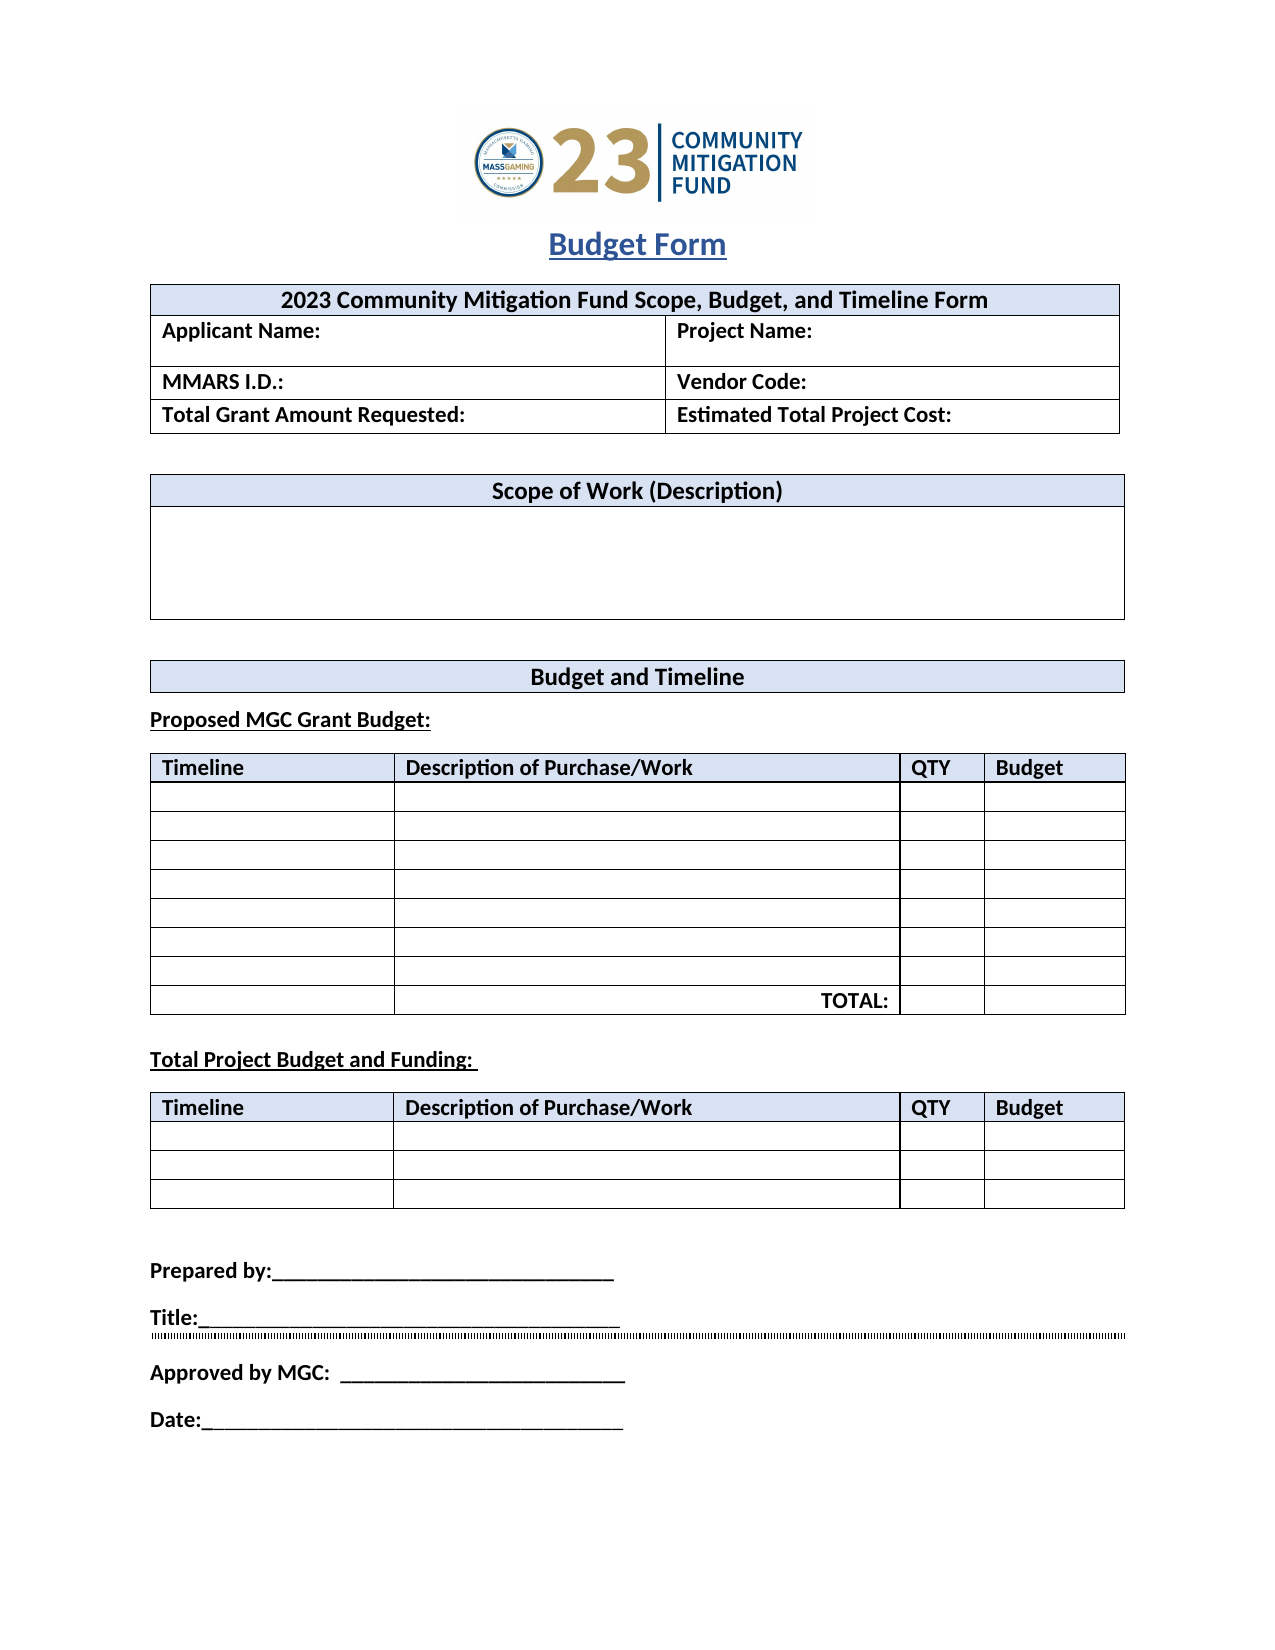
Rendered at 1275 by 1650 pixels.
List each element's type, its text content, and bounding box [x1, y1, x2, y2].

table_cell [985, 957, 1125, 985]
table_cell [151, 783, 394, 811]
table_cell [395, 812, 899, 839]
table_cell [395, 928, 899, 956]
table_cell [151, 899, 394, 927]
table_header Budget [985, 754, 1125, 781]
table_cell Applicant Name: [151, 316, 665, 366]
table_cell [395, 899, 899, 927]
table_cell [151, 812, 394, 839]
table_header QTY [901, 1093, 984, 1121]
table_cell [985, 899, 1125, 927]
table_cell Estimated Total Project Cost: [666, 400, 1119, 433]
table_cell [395, 870, 899, 898]
table_cell [901, 1151, 984, 1179]
table_cell Vendor Code: [666, 367, 1119, 399]
table_header 2023 Community Mitigation Fund Scope, Budget, and Timeline Form [151, 285, 1119, 315]
table_cell [901, 957, 984, 985]
table_cell [151, 870, 394, 898]
table_cell [901, 928, 984, 956]
table_header Description of Purchase/Work [394, 1093, 899, 1121]
table_cell [394, 1180, 899, 1208]
table_cell [395, 957, 899, 985]
table_cell [901, 1180, 984, 1208]
table_cell [901, 1122, 984, 1150]
table_cell [985, 812, 1125, 839]
text Prepared by:______________________________ [150, 1256, 1125, 1284]
table_cell [395, 783, 899, 811]
text Proposed MGC Grant Budget: [150, 706, 1125, 733]
table_cell [901, 870, 984, 898]
table_cell [985, 1122, 1124, 1150]
table_cell [901, 986, 984, 1014]
text Date:_____________________________________ [150, 1405, 1125, 1433]
table_cell [395, 841, 899, 869]
table_cell [151, 928, 394, 956]
table_cell [901, 899, 984, 927]
text Approved by MGC: _________________________ [150, 1358, 1125, 1386]
table_cell [151, 507, 1124, 619]
table_cell TOTAL: [395, 986, 899, 1014]
table_header Timeline [151, 1093, 393, 1121]
table_header Budget and Timeline [151, 661, 1124, 692]
table_cell [901, 783, 984, 811]
table_cell [985, 841, 1125, 869]
picture [457, 103, 818, 223]
table_cell [901, 841, 984, 869]
table_cell Total Grant Amount Requested: [151, 400, 665, 433]
table_cell [151, 1180, 393, 1208]
table_cell [985, 986, 1125, 1014]
table_cell [985, 1180, 1124, 1208]
table_cell [151, 957, 394, 985]
text Budget Form [150, 223, 1125, 263]
table_cell [394, 1122, 899, 1150]
table_header Scope of Work (Description) [151, 475, 1124, 506]
table_cell [151, 841, 394, 869]
table_cell [151, 1122, 393, 1150]
table_cell [985, 783, 1125, 811]
table_cell [394, 1151, 899, 1179]
table_cell Project Name: [666, 316, 1119, 366]
table_cell [985, 870, 1125, 898]
table_cell [151, 986, 394, 1014]
table_header Budget [985, 1093, 1124, 1121]
text Title:_____________________________________ [150, 1303, 1125, 1339]
text Total Project Budget and Funding: [150, 1015, 1125, 1073]
table_cell [151, 1151, 393, 1179]
table_header Timeline [151, 754, 394, 781]
table_header QTY [901, 754, 984, 781]
table_cell [901, 812, 984, 839]
table_cell [985, 1151, 1124, 1179]
table_header Description of Purchase/Work [395, 754, 899, 781]
table_cell MMARS I.D.: [151, 367, 665, 399]
table_cell [985, 928, 1125, 956]
